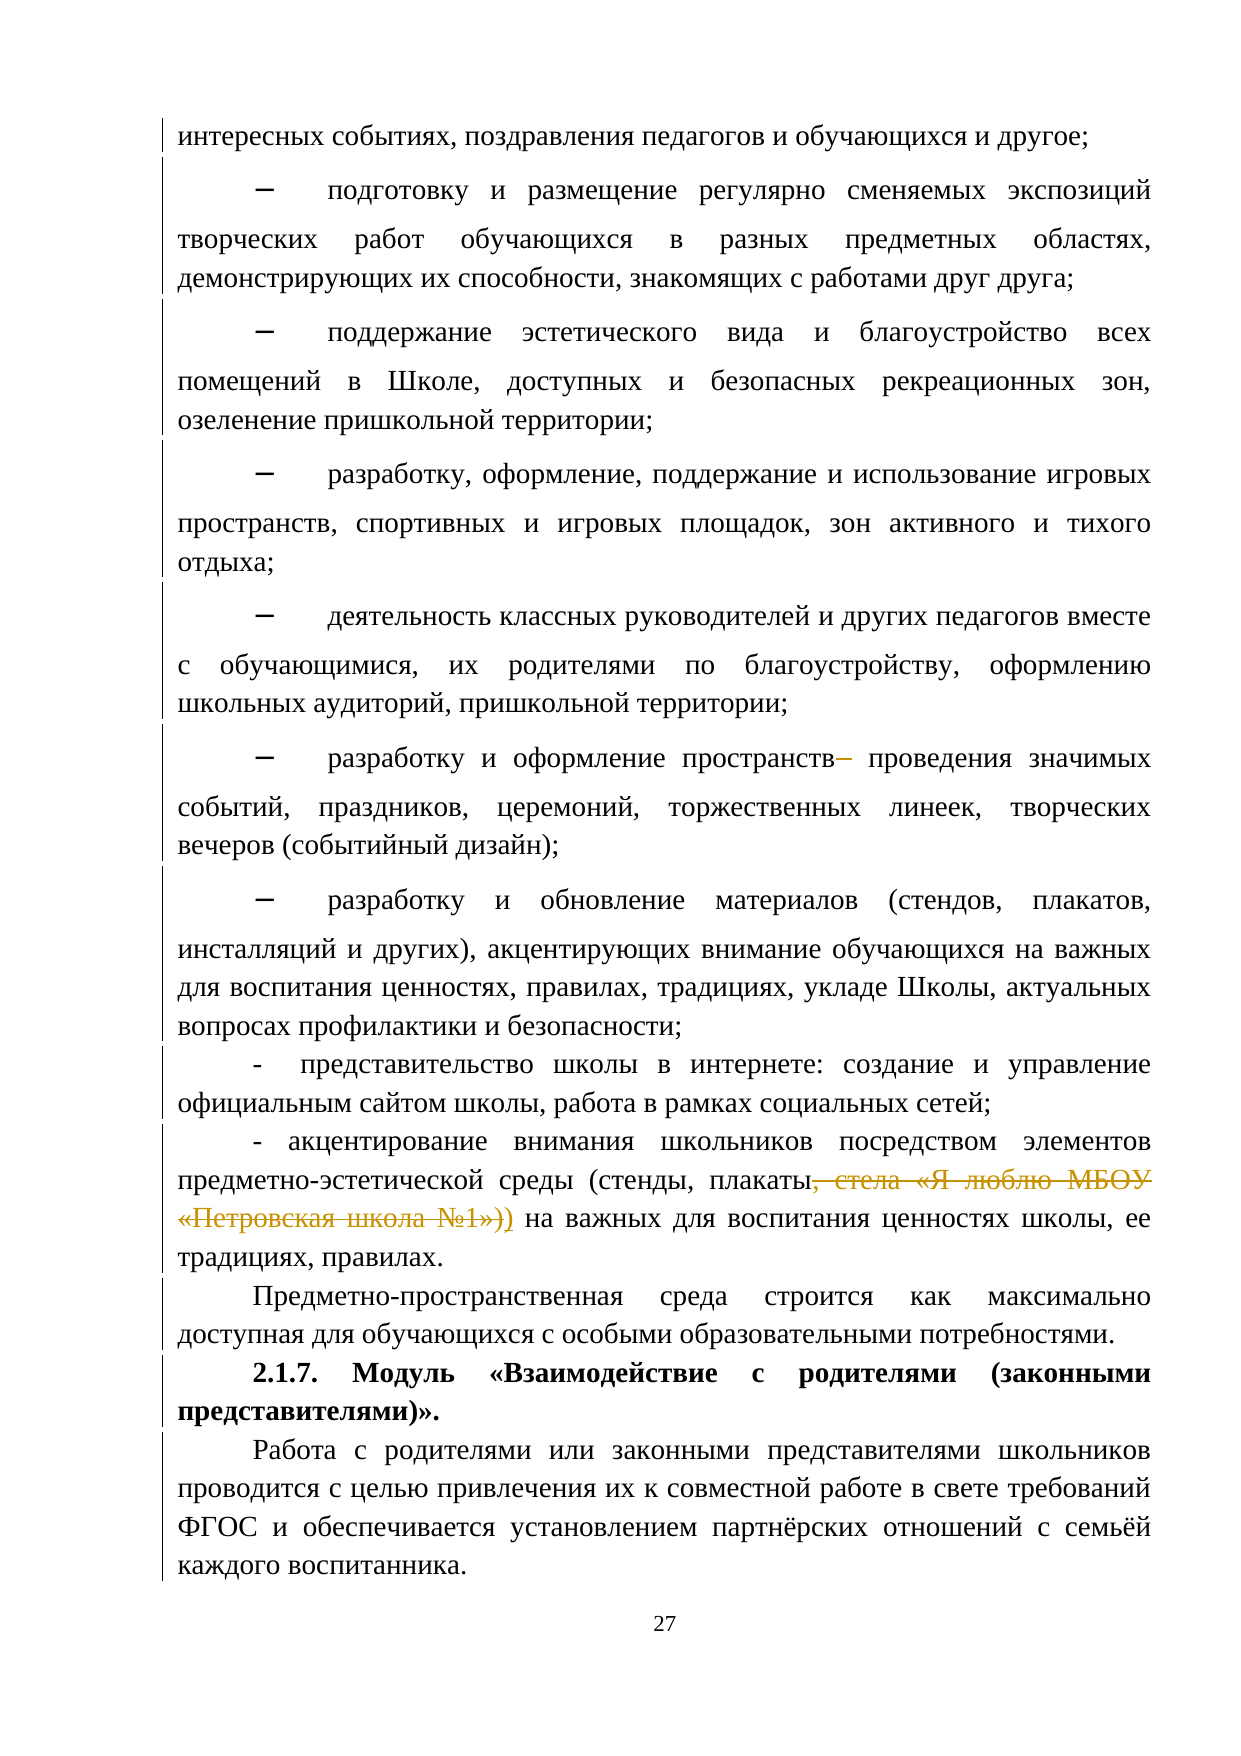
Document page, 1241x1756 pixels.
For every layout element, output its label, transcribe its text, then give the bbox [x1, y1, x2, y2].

list разработку и оформление пространств проведения значимых событий, праздников, церемоний, торжественных линеек, творческих вечеров (событийный дизайн); [177, 724, 1152, 861]
text - представительство школы в интернете: создание и управление официальным сайтом школы, работа в рамках социальных сетей; [177, 1046, 1152, 1118]
text Предметно-пространственная среда строится как максимально доступная для обучающихся с особыми образовательными потребностями. [177, 1278, 1152, 1350]
list разработку и обновление материалов (стендов, плакатов, инсталляций и других), акцентирующих внимание обучающихся на важных для воспитания ценностях, правилах, традициях, укладе Школы, актуальных вопросах профилактики и безопасности; [177, 866, 1152, 1041]
list деятельность классных руководителей и других педагогов вместе с обучающимися, их родителями по благоустройству, оформлению школьных аудиторий, пришкольной территории; [177, 582, 1152, 719]
list поддержание эстетического вида и благоустройство всех помещений в Школе, доступных и безопасных рекреационных зон, озеленение пришкольной территории; [177, 298, 1152, 435]
text Работа с родителями или законными представителями школьников проводится с целью привлечения их к совместной работе в свете требований ФГОС и обеспечивается установлением партнёрских отношений с семьёй каждого воспитанника. [177, 1432, 1152, 1581]
text - акцентирование внимания школьников посредством элементов предметно-эстетической среды (стенды, плакаты на важных для воспитания ценностях школы, ее традициях, правилах. [177, 1123, 1152, 1273]
list разработку, оформление, поддержание и использование игровых пространств, спортивных и игровых площадок, зон активного и тихого отдыха; [177, 440, 1152, 577]
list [177, 118, 1152, 152]
text 2.1.7. Модуль «Взаимодействие с родителями (законными представителями)». [177, 1355, 1152, 1427]
list подготовку и размещение регулярно сменяемых экспозиций творческих работ обучающихся в разных предметных областях, демонстрирующих их способности, знакомящих с работами друг друга; [177, 157, 1152, 293]
